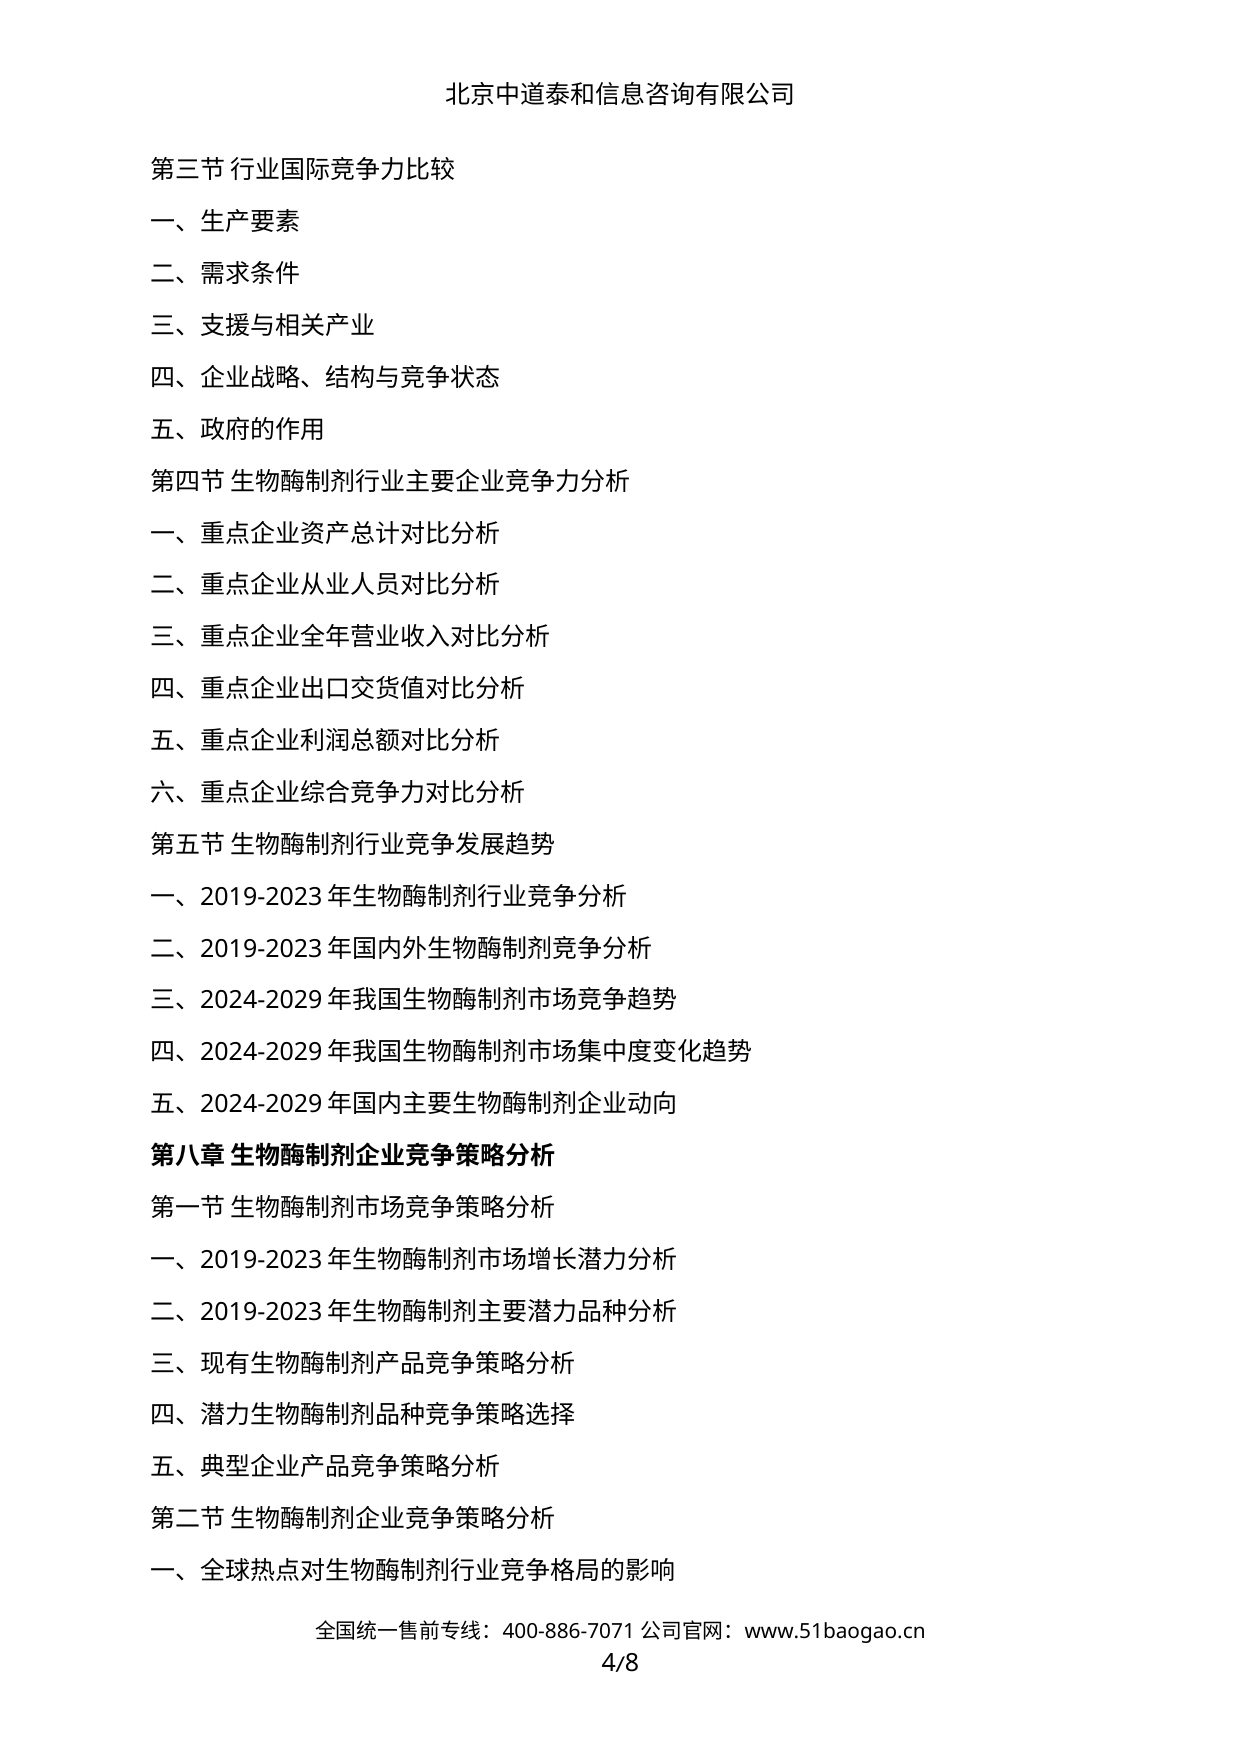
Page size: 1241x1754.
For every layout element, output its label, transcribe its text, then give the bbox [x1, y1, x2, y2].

text 第四节 生物酶制剂行业主要企业竞争力分析 [150, 461, 1090, 497]
text 第二节 生物酶制剂企业竞争策略分析 [150, 1499, 1090, 1535]
text 三、2024-2029年我国生物酶制剂市场竞争趋势 [150, 980, 1090, 1016]
text 四、2024-2029年我国生物酶制剂市场集中度变化趋势 [150, 1032, 1090, 1068]
text 三、支援与相关产业 [150, 306, 1090, 342]
text 四、重点企业出口交货值对比分析 [150, 669, 1090, 705]
text 一、生产要素 [150, 202, 1090, 238]
text 第三节 行业国际竞争力比较 [150, 150, 1090, 186]
text 一、2019-2023年生物酶制剂市场增长潜力分析 [150, 1239, 1090, 1276]
text 四、潜力生物酶制剂品种竞争策略选择 [150, 1395, 1090, 1431]
text 二、重点企业从业人员对比分析 [150, 565, 1090, 601]
text 一、全球热点对生物酶制剂行业竞争格局的影响 [150, 1551, 1090, 1587]
text 三、重点企业全年营业收入对比分析 [150, 617, 1090, 653]
text 一、2019-2023年生物酶制剂行业竞争分析 [150, 876, 1090, 912]
text 第一节 生物酶制剂市场竞争策略分析 [150, 1187, 1090, 1224]
text 一、重点企业资产总计对比分析 [150, 513, 1090, 549]
text 五、典型企业产品竞争策略分析 [150, 1447, 1090, 1483]
text 三、现有生物酶制剂产品竞争策略分析 [150, 1343, 1090, 1379]
text 第八章 生物酶制剂企业竞争策略分析 [150, 1136, 1090, 1172]
text 六、重点企业综合竞争力对比分析 [150, 772, 1090, 809]
text 四、企业战略、结构与竞争状态 [150, 357, 1090, 394]
text 二、需求条件 [150, 254, 1090, 290]
text 五、政府的作用 [150, 409, 1090, 446]
text 第五节 生物酶制剂行业竞争发展趋势 [150, 824, 1090, 861]
text 五、重点企业利润总额对比分析 [150, 721, 1090, 757]
text 二、2019-2023年国内外生物酶制剂竞争分析 [150, 928, 1090, 964]
text 二、2019-2023年生物酶制剂主要潜力品种分析 [150, 1291, 1090, 1327]
text 五、2024-2029年国内主要生物酶制剂企业动向 [150, 1084, 1090, 1120]
